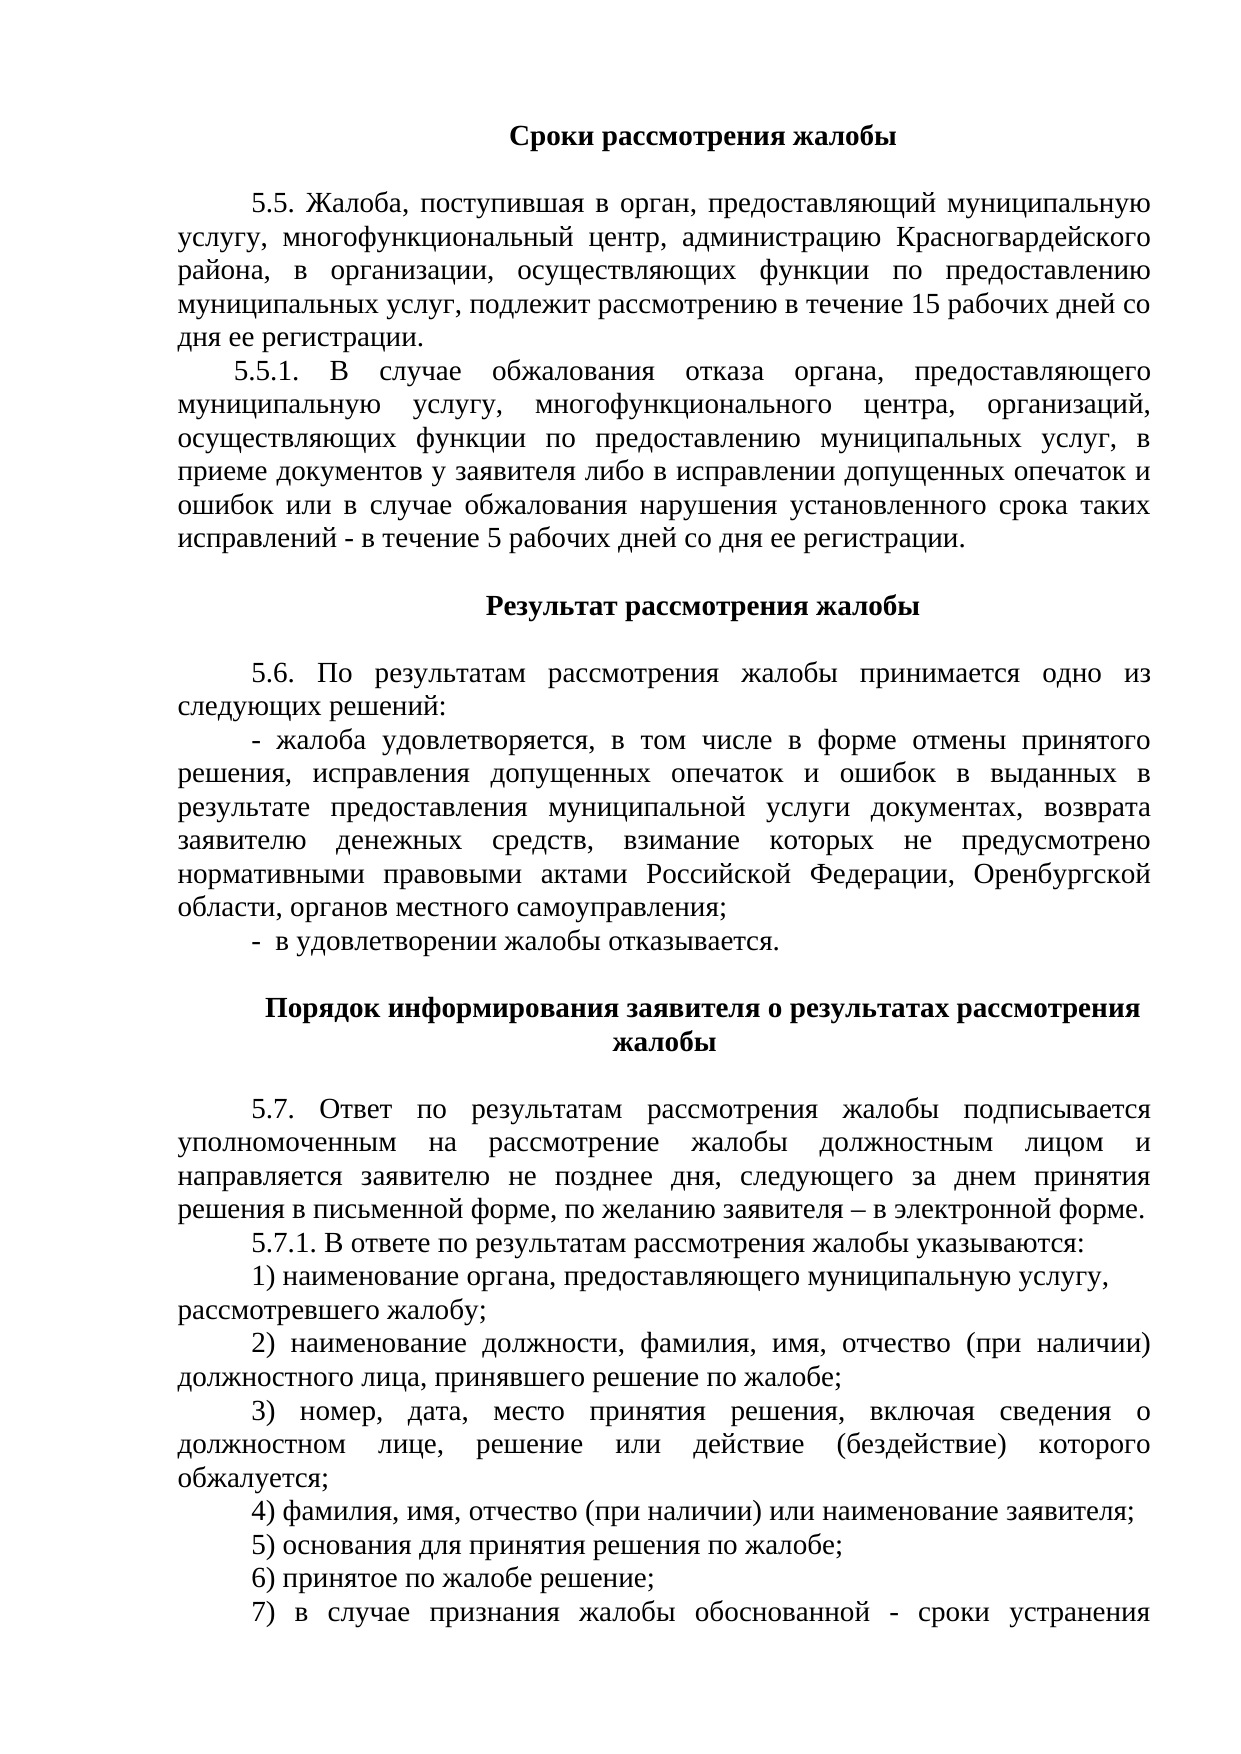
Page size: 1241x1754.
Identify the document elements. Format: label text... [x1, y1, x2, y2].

text - жалоба удовлетворяется, в том числе в форме отмены принятого решения, исправления допущенных опечаток и ошибок в выданных в результате предоставления муниципальной услуги документах, возврата заявителю денежных средств, взимание которых не предусмотрено нормативными правовыми актами Российской Федерации, Оренбургской области, органов местного самоуправления; [177, 722, 1152, 923]
list 3) номер, дата, место принятия решения, включая сведения о должностном лице, решение или действие (бездействие) которого обжалуется; [177, 1393, 1152, 1493]
list 2) наименование должности, фамилия, имя, отчество (при наличии) должностного лица, принявшего решение по жалобе; [177, 1326, 1152, 1393]
text 5.5. Жалоба, поступившая в орган, предоставляющий муниципальную услугу, многофункциональный центр, администрацию Красногвардейского района, в организации, осуществляющих функции по предоставлению муниципальных услуг, подлежит рассмотрению в течение 15 рабочих дней со дня ее регистрации. [177, 185, 1152, 353]
list 1) наименование органа, предоставляющего муниципальную услугу, [251, 1258, 1152, 1292]
text Порядок информирования заявителя о результатах рассмотрения жалобы [177, 990, 1152, 1057]
text Сроки рассмотрения жалобы [177, 118, 1152, 152]
text 5.7.1. В ответе по результатам рассмотрения жалобы указываются: [177, 1225, 1152, 1258]
list рассмотревшего жалобу; [177, 1292, 1152, 1326]
text - в удовлетворении жалобы отказывается. [177, 923, 1152, 957]
text 5.7. Ответ по результатам рассмотрения жалобы подписывается уполномоченным на рассмотрение жалобы должностным лицом и направляется заявителю не позднее дня, следующего за днем принятия решения в письменной форме, по желанию заявителя – в электронной форме. [177, 1091, 1152, 1225]
text 5.5.1. В случае обжалования отказа органа, предоставляющего муниципальную услугу, многофункционального центра, организаций, осуществляющих функции по предоставлению муниципальных услуг, в приеме документов у заявителя либо в исправлении допущенных опечаток и ошибок или в случае обжалования нарушения установленного срока таких исправлений - в течение 5 рабочих дней со дня ее регистрации. [177, 353, 1152, 554]
text 5.6. По результатам рассмотрения жалобы принимается одно из следующих решений: [177, 655, 1152, 722]
list 4) фамилия, имя, отчество (при наличии) или наименование заявителя; [251, 1493, 1152, 1527]
list 6) принятое по жалобе решение; [251, 1560, 1152, 1594]
list 5) основания для принятия решения по жалобе; [251, 1527, 1152, 1560]
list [177, 1594, 1152, 1627]
text Результат рассмотрения жалобы [177, 588, 1152, 621]
